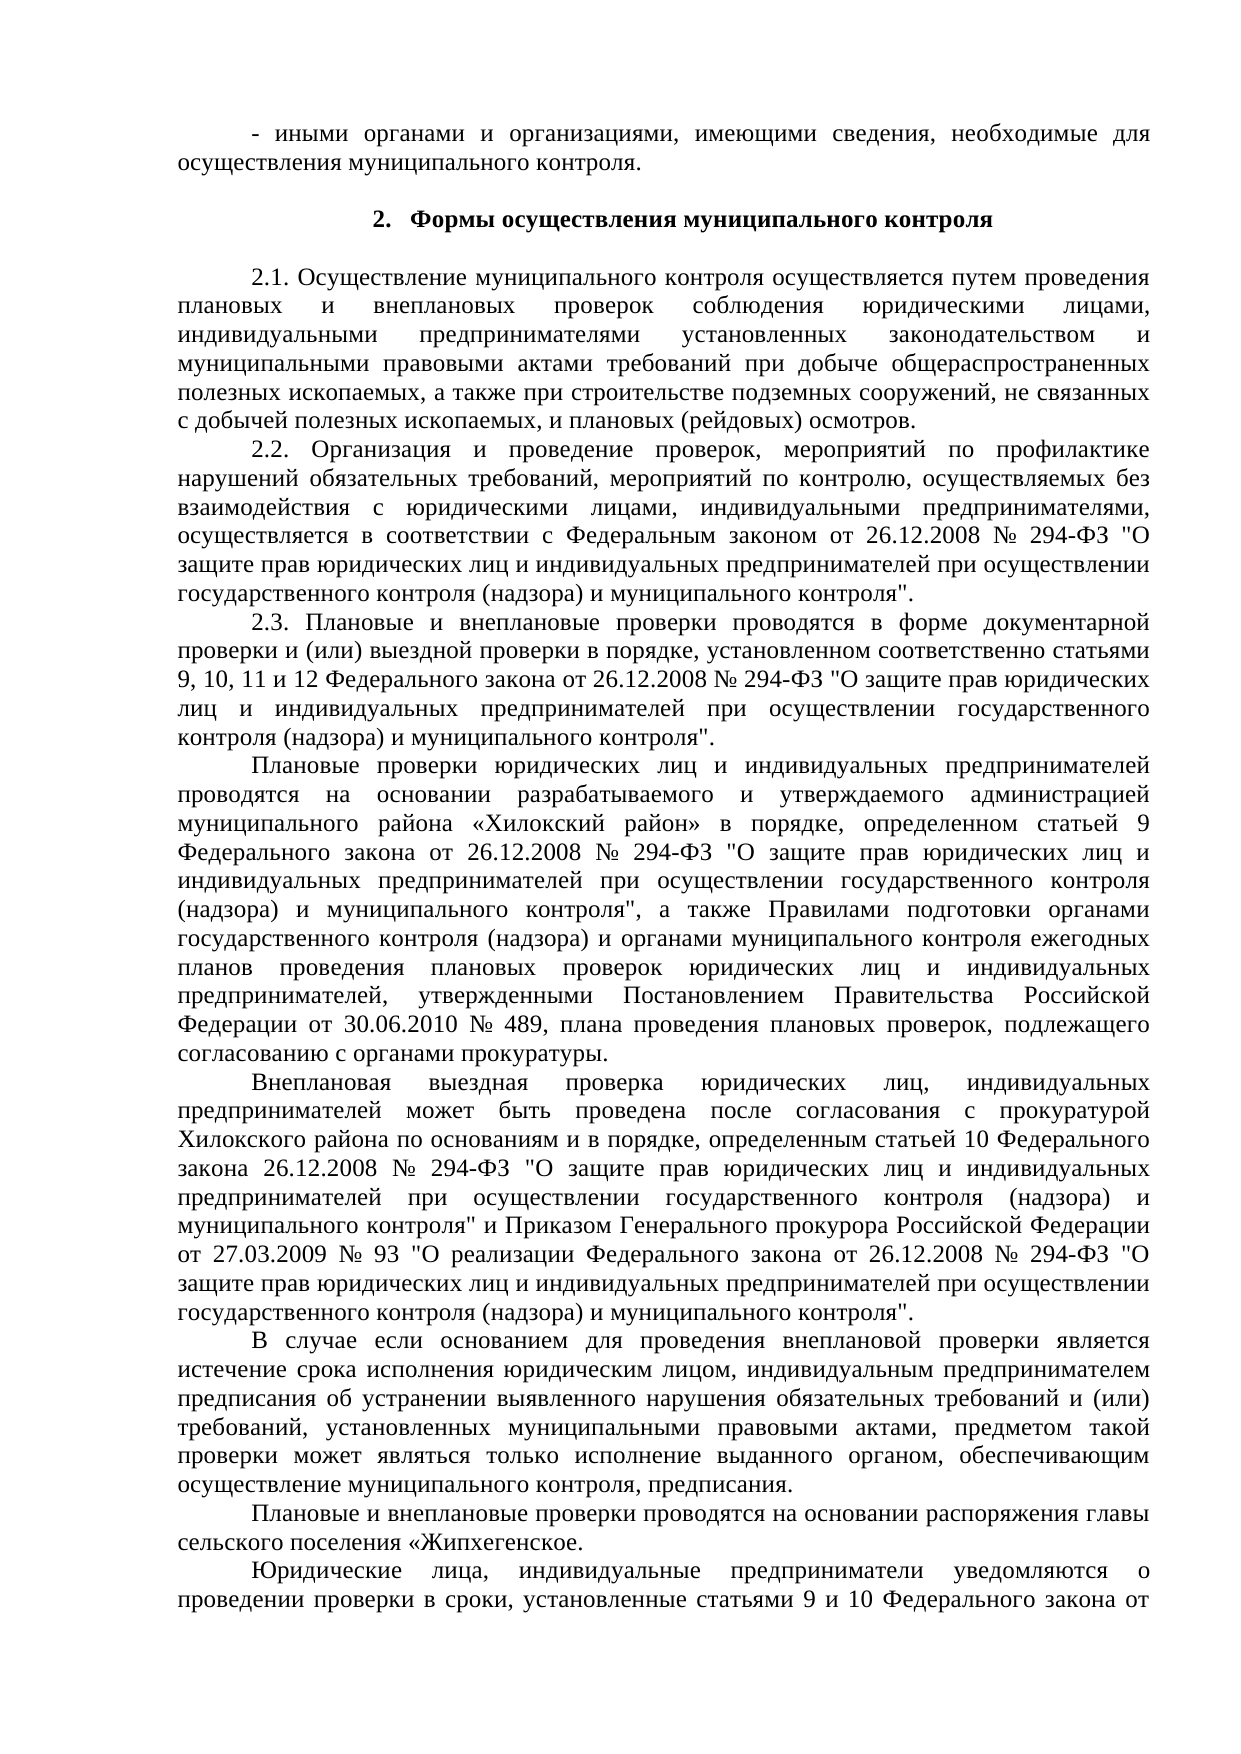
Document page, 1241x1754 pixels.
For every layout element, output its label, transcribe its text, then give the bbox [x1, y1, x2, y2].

text В случае если основанием для проведения внеплановой проверки является истечение срока исполнения юридическим лицом, индивидуальным предпринимателем предписания об устранении выявленного нарушения обязательных требований и (или) требований, установленных муниципальными правовыми актами, предметом такой проверки может являться только исполнение выданного органом, обеспечивающим осуществление муниципального контроля, предписания. [177, 1326, 1152, 1498]
text Плановые и внеплановые проверки проводятся на основании распоряжения главы сельского поселения «Жипхегенское. [177, 1498, 1152, 1556]
text 2.1. Осуществление муниципального контроля осуществляется путем проведения плановых и внеплановых проверок соблюдения юридическими лицами, индивидуальными предпринимателями установленных законодательством и муниципальными правовыми актами требований при добыче общераспространенных полезных ископаемых, а также при строительстве подземных сооружений, не связанных с добычей полезных ископаемых, и плановых (рейдовых) осмотров. [177, 262, 1152, 434]
text Внеплановая выездная проверка юридических лиц, индивидуальных предпринимателей может быть проведена после согласования с прокуратурой Хилокского района по основаниям и в порядке, определенным статьей 10 Федерального закона 26.12.2008 № 294-ФЗ "О защите прав юридических лиц и индивидуальных предпринимателей при осуществлении государственного контроля (надзора) и муниципального контроля" и Приказом Генерального прокурора Российской Федерации от 27.03.2009 № 93 "О реализации Федерального закона от 26.12.2008 № 294-ФЗ "О защите прав юридических лиц и индивидуальных предпринимателей при осуществлении государственного контроля (надзора) и муниципального контроля". [177, 1067, 1152, 1326]
text 2.3. Плановые и внеплановые проверки проводятся в форме документарной проверки и (или) выездной проверки в порядке, установленном соответственно статьями 9, 10, 11 и 12 Федерального закона от 26.12.2008 № 294-ФЗ "О защите прав юридических лиц и индивидуальных предпринимателей при осуществлении государственного контроля (надзора) и муниципального контроля". [177, 607, 1152, 751]
text - иными органами и организациями, имеющими сведения, необходимые для осуществления муниципального контроля. [177, 118, 1152, 176]
list Формы осуществления муниципального контроля [215, 204, 1152, 233]
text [177, 1556, 1152, 1613]
text Плановые проверки юридических лиц и индивидуальных предпринимателей проводятся на основании разрабатываемого и утверждаемого администрацией муниципального района «Хилокский район» в порядке, определенном статьей 9 Федерального закона от 26.12.2008 № 294-ФЗ "О защите прав юридических лиц и индивидуальных предпринимателей при осуществлении государственного контроля (надзора) и муниципального контроля", а также Правилами подготовки органами государственного контроля (надзора) и органами муниципального контроля ежегодных планов проведения плановых проверок юридических лиц и индивидуальных предпринимателей, утвержденными Постановлением Правительства Российской Федерации от 30.06.2010 № 489, плана проведения плановых проверок, подлежащего согласованию с органами прокуратуры. [177, 751, 1152, 1067]
text 2.2. Организация и проведение проверок, мероприятий по профилактике нарушений обязательных требований, мероприятий по контролю, осуществляемых без взаимодействия с юридическими лицами, индивидуальными предпринимателями, осуществляется в соответствии с Федеральным законом от 26.12.2008 № 294-ФЗ "О защите прав юридических лиц и индивидуальных предпринимателей при осуществлении государственного контроля (надзора) и муниципального контроля". [177, 434, 1152, 607]
